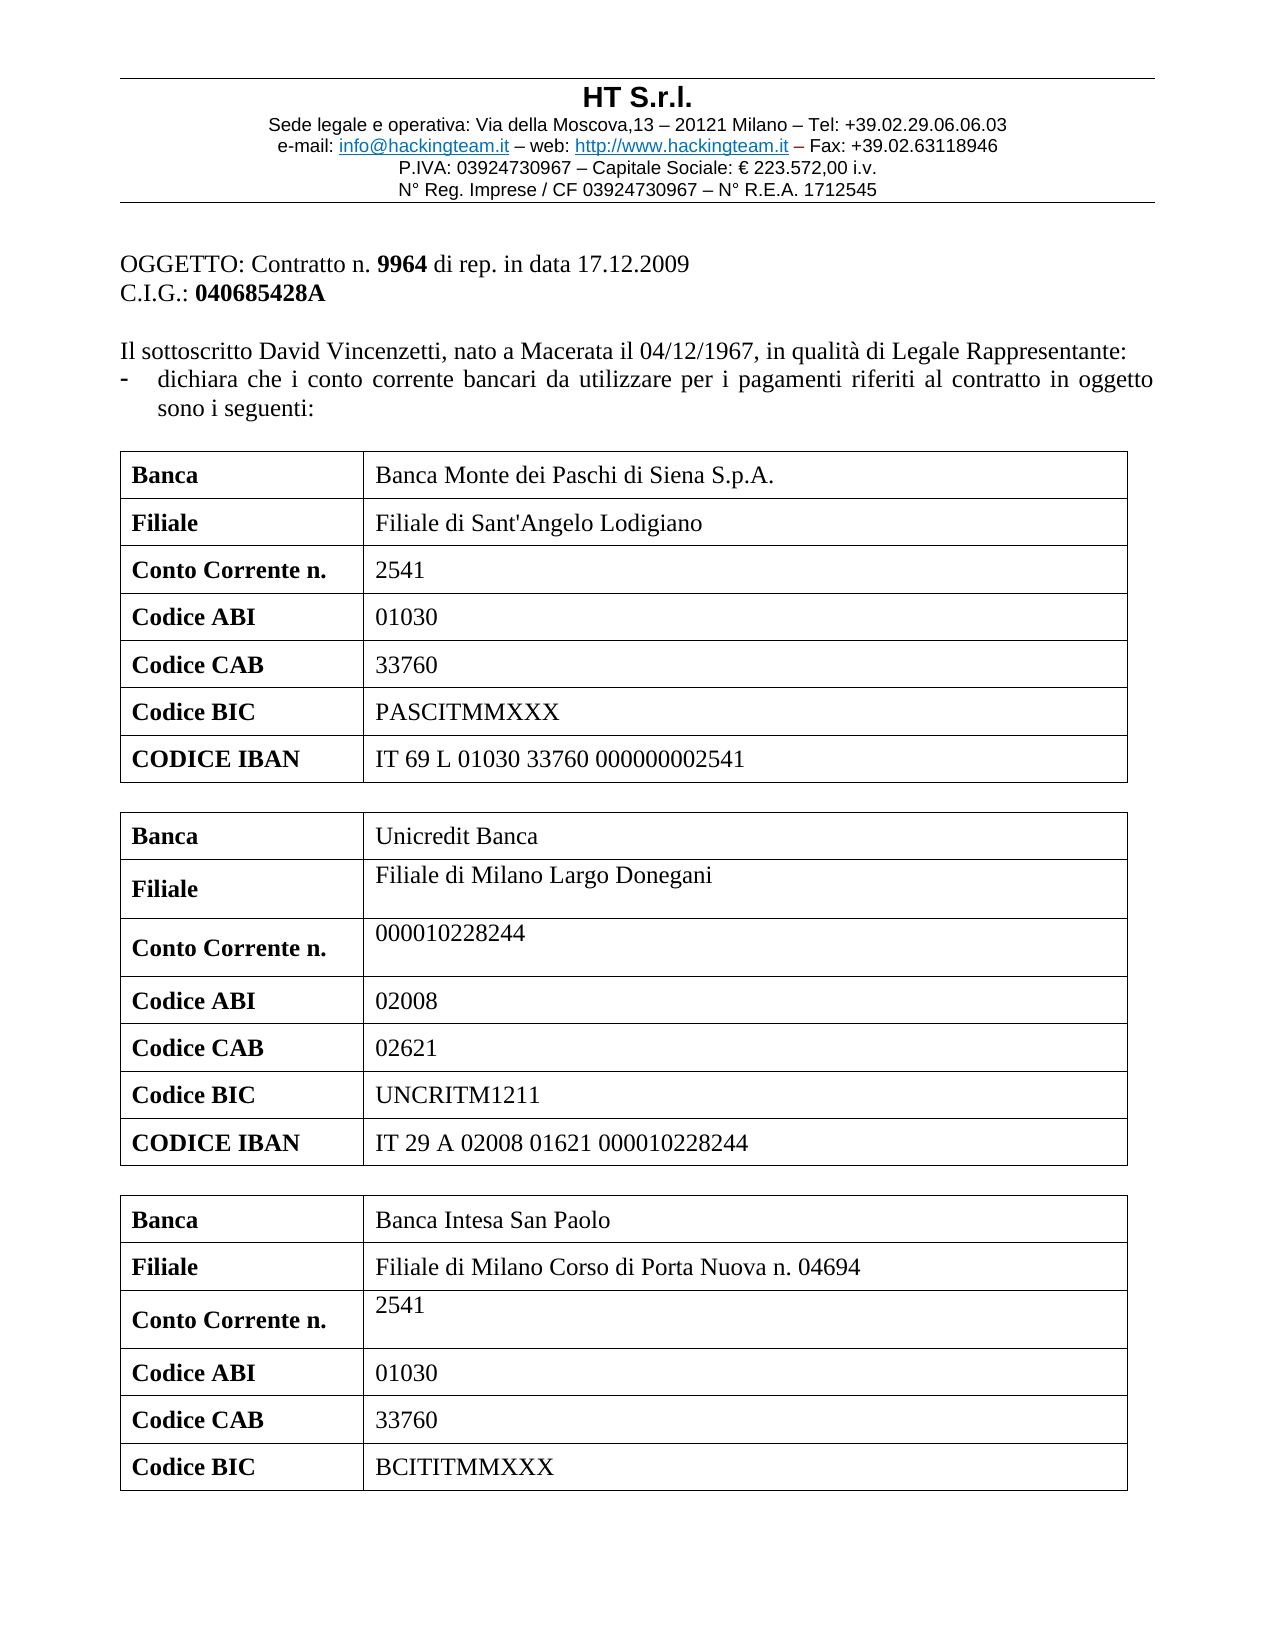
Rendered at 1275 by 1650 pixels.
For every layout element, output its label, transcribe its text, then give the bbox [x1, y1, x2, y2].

subtitle C.I.G.: 040685428A [120, 278, 1155, 307]
table_header Banca Intesa San Paolo [364, 1196, 1127, 1242]
table_cell Codice ABI [121, 1349, 363, 1395]
list dichiara che i conto corrente bancari da utilizzare per i pagamenti riferiti al contratto in oggetto sono i seguenti: [120, 364, 1155, 422]
table_cell Codice BIC [121, 688, 363, 734]
table_cell Filiale [121, 499, 363, 545]
table_cell 01030 [364, 1349, 1127, 1395]
table_header Banca [121, 1196, 363, 1242]
table_cell CODICE IBAN [121, 736, 363, 782]
table_cell Filiale [121, 1243, 363, 1289]
table_cell Filiale di Milano Corso di Porta Nuova n. 04694 [364, 1243, 1127, 1289]
table_cell Codice BIC [121, 1072, 363, 1118]
table_cell 01030 [364, 594, 1127, 640]
table_cell 2541 [364, 546, 1127, 593]
table_cell 02008 [364, 977, 1127, 1023]
table_cell 2541 [364, 1291, 1127, 1348]
table_cell Codice CAB [121, 641, 363, 687]
table_cell Filiale di Sant'Angelo Lodigiano [364, 499, 1127, 545]
table_cell Codice CAB [121, 1024, 363, 1071]
table_cell BCITITMMXXX [364, 1444, 1127, 1490]
text Il sottoscritto David Vincenzetti, nato a Macerata il 04/12/1967, in qualità di Legale Rappresentante: [120, 336, 1155, 364]
table_cell Conto Corrente n. [121, 546, 363, 593]
table_header Unicredit Banca [364, 813, 1127, 859]
table_cell IT 69 L 01030 33760 000000002541 [364, 736, 1127, 782]
table_cell 33760 [364, 1396, 1127, 1443]
table_cell Codice BIC [121, 1444, 363, 1490]
table_header Banca [121, 452, 363, 498]
table_cell Conto Corrente n. [121, 1291, 363, 1348]
table_cell UNCRITM1211 [364, 1072, 1127, 1118]
table_cell Filiale [121, 860, 363, 917]
table_cell PASCITMMXXX [364, 688, 1127, 734]
table_cell 33760 [364, 641, 1127, 687]
table_cell Codice ABI [121, 977, 363, 1023]
table_cell Filiale di Milano Largo Donegani [364, 860, 1127, 917]
table_cell Codice CAB [121, 1396, 363, 1443]
table_cell 02621 [364, 1024, 1127, 1071]
table_header Banca Monte dei Paschi di Siena S.p.A. [364, 452, 1127, 498]
table_cell 000010228244 [364, 919, 1127, 976]
table_cell Conto Corrente n. [121, 919, 363, 976]
table_cell Codice ABI [121, 594, 363, 640]
table_header Banca [121, 813, 363, 859]
table_cell CODICE IBAN [121, 1119, 363, 1165]
subtitle OGGETTO: Contratto n. 9964 di rep. in data [120, 249, 1155, 278]
table_cell IT 29 A 02008 01621 000010228244 [364, 1119, 1127, 1165]
